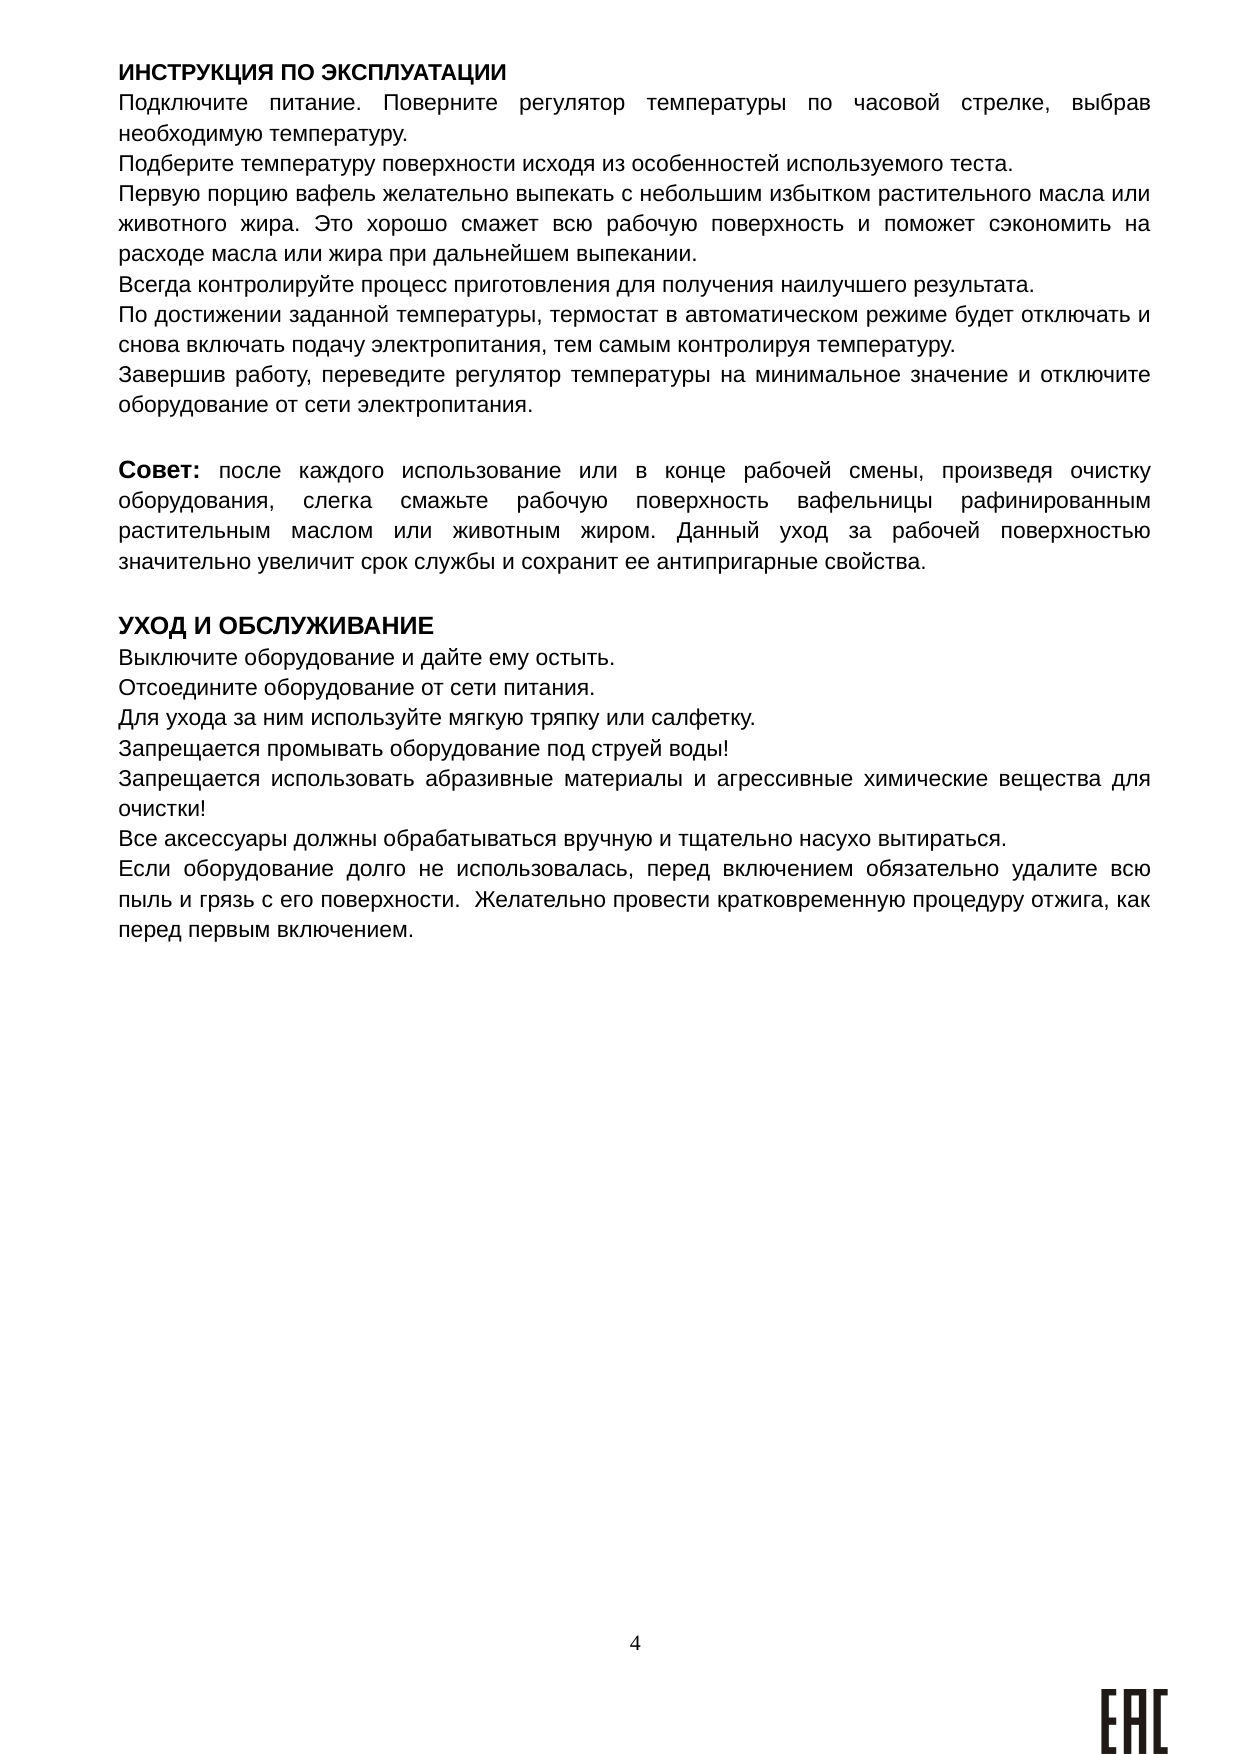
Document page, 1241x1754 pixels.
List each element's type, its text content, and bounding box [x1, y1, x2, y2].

list Запрещается использовать абразивные материалы и агрессивные химические вещества для очистки! [118, 765, 1152, 821]
list По достижении заданной температуры, термостат в автоматическом режиме будет отключать и снова включать подачу электропитания, тем самым контролируя температуру. [118, 301, 1152, 357]
list Запрещается промывать оборудование под струей воды! [118, 734, 1152, 761]
list Завершив работу, переведите регулятор температуры на минимальное значение и отключите оборудование от сети электропитания. [118, 361, 1152, 418]
list Если оборудование долго не использовалась, перед включением обязательно удалите всю пыль и грязь с его поверхности. Желательно провести кратковременную процедуру отжига, как перед первым включением. [118, 855, 1152, 942]
list ИНСТРУКЦИЯ ПО ЭКСПЛУАТАЦИИ [118, 59, 1152, 85]
list Выключите оборудование и дайте ему остыть. [118, 644, 1152, 670]
picture [1101, 1689, 1168, 1754]
list Подключите питание. Поверните регулятор температуры по часовой стрелке, выбрав необходимую температуру. [118, 89, 1152, 146]
list Первую порцию вафель желательно выпекать с небольшим избытком растительного масла или животного жира. Это хорошо смажет всю рабочую поверхность и поможет сэкономить на расходе масла или жира при дальнейшем выпекании. [118, 180, 1152, 267]
list Подберите температуру поверхности исходя из особенностей используемого теста. [118, 150, 1152, 176]
list Отсоедините оборудование от сети питания. [118, 674, 1152, 700]
list Для ухода за ним используйте мягкую тряпку или салфетку. [118, 704, 1152, 731]
list Всегда контролируйте процесс приготовления для получения наилучшего результата. [118, 271, 1152, 297]
list Все аксессуары должны обрабатываться вручную и тщательно насухо вытираться. [118, 825, 1152, 851]
list УХОД И ОБСЛУЖИВАНИЕ [118, 611, 1152, 639]
list Совет: после каждого использование или в конце рабочей смены, произведя очистку оборудования, слегка смажьте рабочую поверхность вафельницы рафинированным растительным маслом или животным жиром. Данный уход за рабочей поверхностью значительно увеличит срок службы и сохранит ее антипригарные свойства. [118, 454, 1152, 574]
